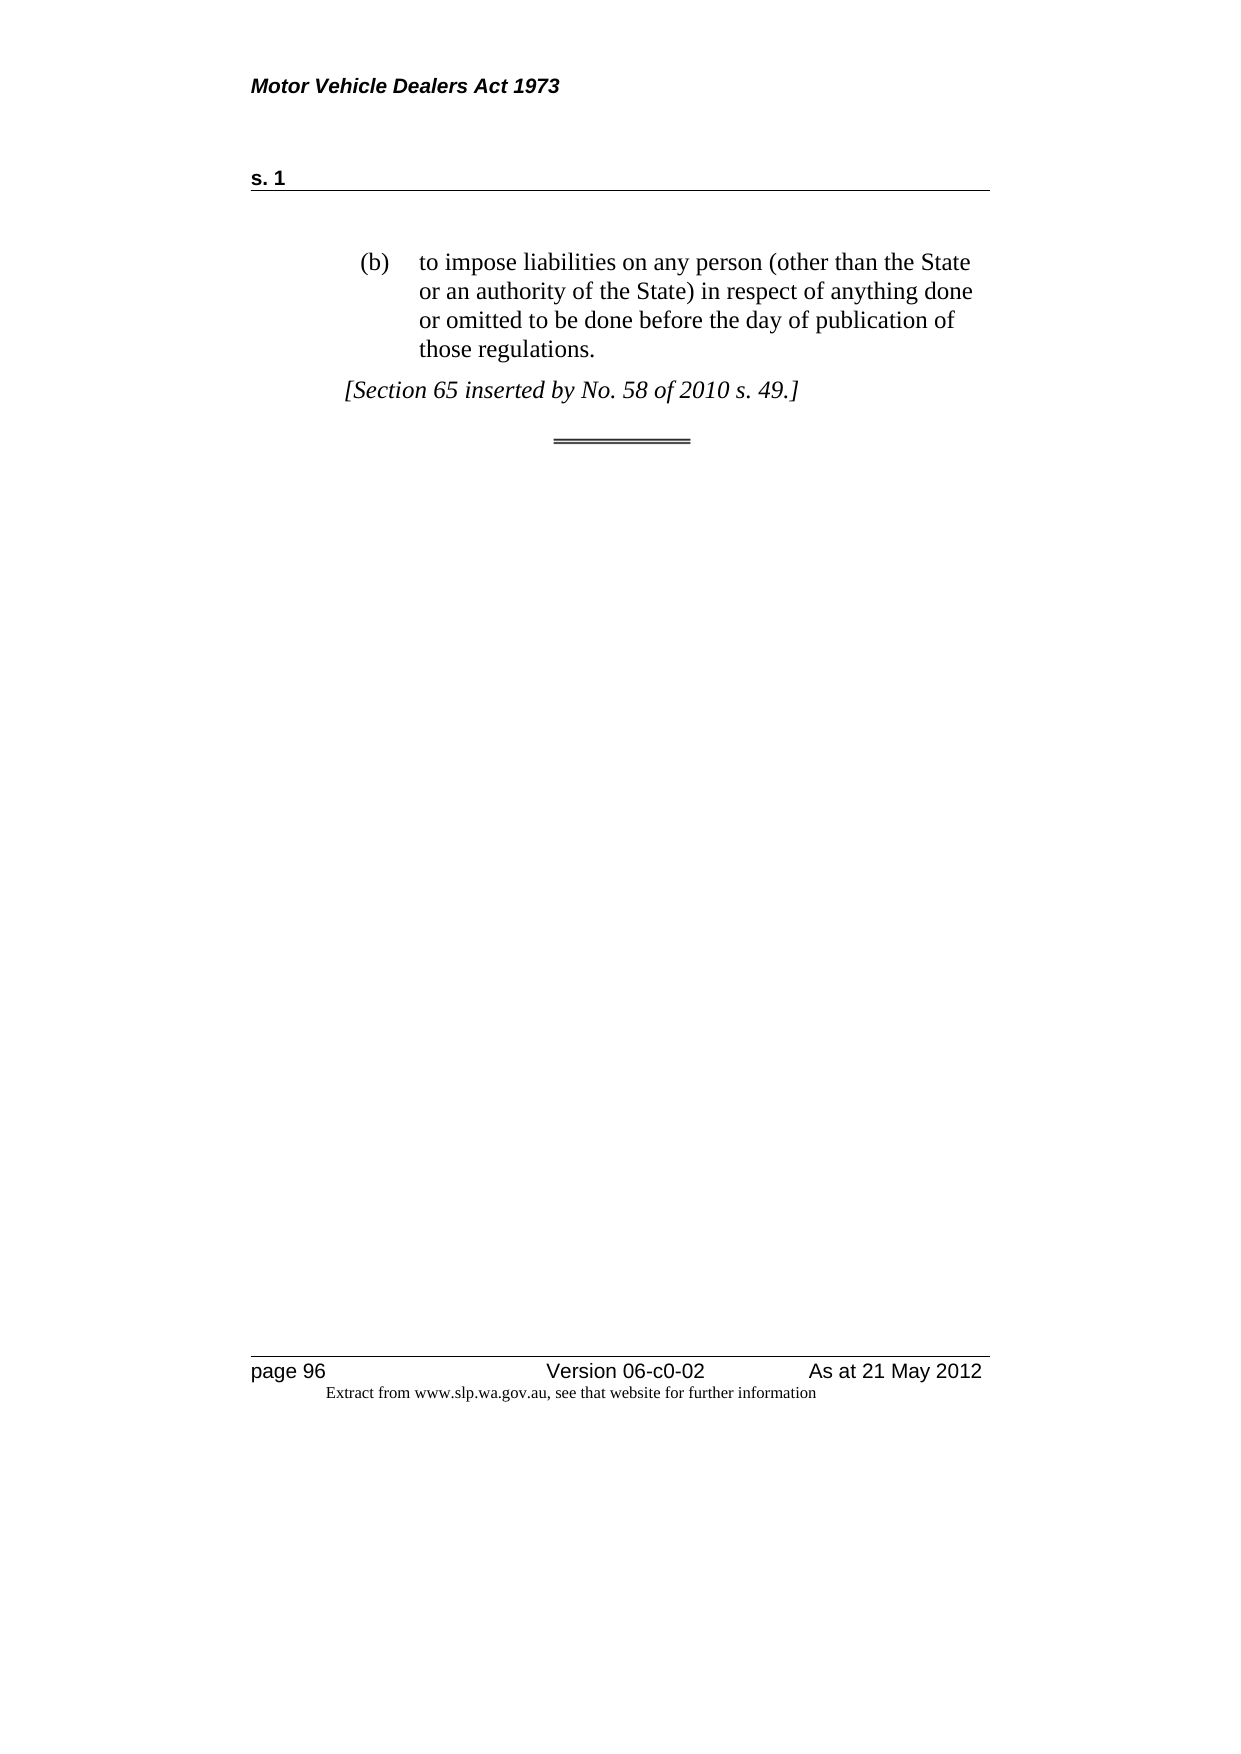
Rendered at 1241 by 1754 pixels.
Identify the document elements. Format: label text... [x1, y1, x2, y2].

picture [543, 428, 697, 457]
text (b) to impose liabilities on any person (other than the State or an authority of the State) in respect of anything done or omitted to be done before the day of publication of those regulations. [251, 247, 990, 362]
text [Section 65 inserted by No. 58 of 2010 s. 49.] [251, 375, 990, 404]
